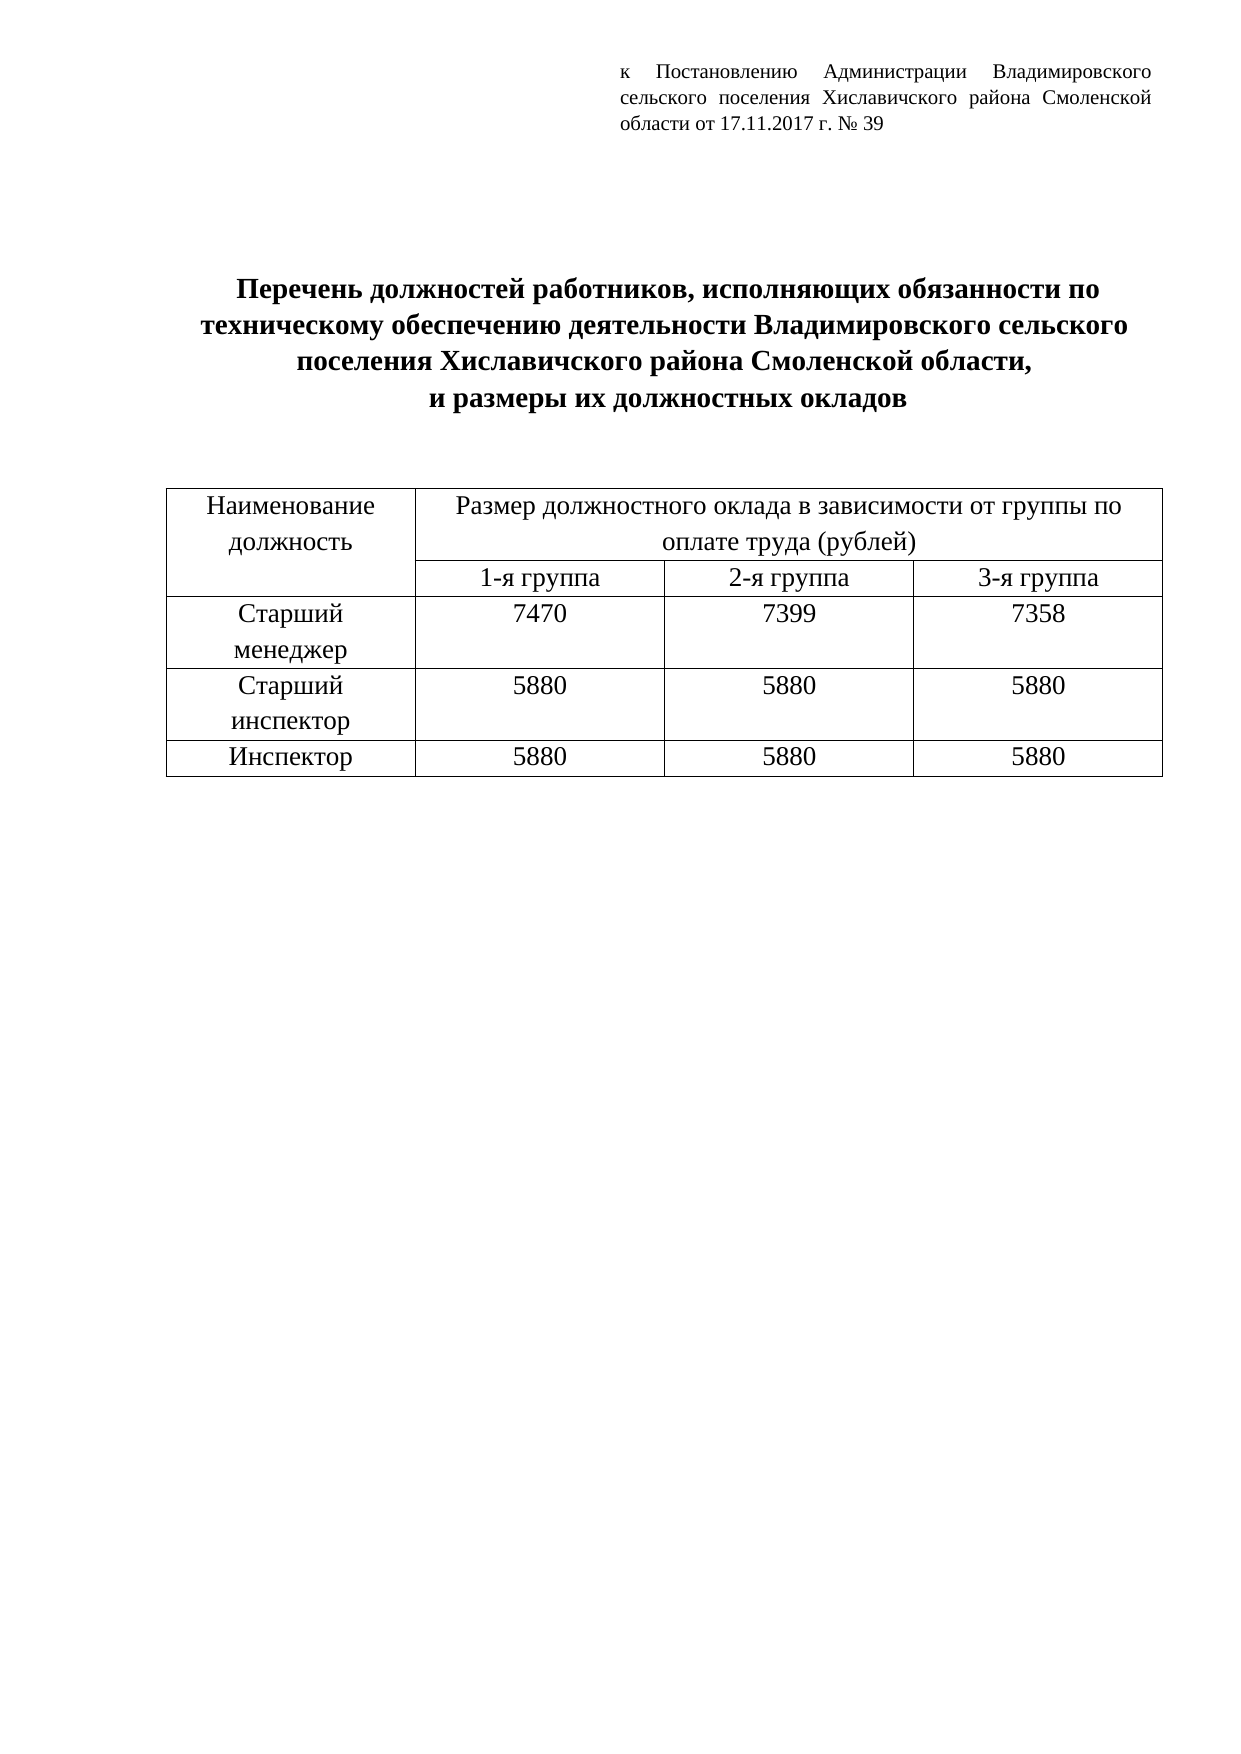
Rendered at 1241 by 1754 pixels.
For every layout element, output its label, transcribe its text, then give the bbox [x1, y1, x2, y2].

table_cell 7358 [914, 597, 1162, 668]
table_cell Старший менеджер [167, 597, 415, 668]
table_cell 5880 [665, 741, 913, 776]
table_cell Инспектор [167, 741, 415, 776]
table_header Наименование должность [167, 489, 415, 596]
table_cell 7399 [665, 597, 913, 668]
table_header Размер должностного оклада в зависимости от группы по оплате труда (рублей) [416, 489, 1162, 560]
text к Постановлению Администрации Владимировского сельского поселения Хиславичского района Смоленской области от 17.11.2017 г. № 39 [620, 59, 1152, 135]
table_cell 2-я группа [665, 561, 913, 596]
table_cell 5880 [914, 741, 1162, 776]
text Перечень должностей работников, исполняющих обязанности по техническому обеспечению деятельности Владимировского сельского поселения Хиславичского района Смоленской области, [177, 271, 1152, 377]
table_cell 5880 [665, 669, 913, 739]
table_cell 5880 [914, 669, 1162, 739]
table_cell 5880 [416, 669, 664, 739]
table_cell 5880 [416, 741, 664, 776]
table_cell 1-я группа [416, 561, 664, 596]
table_cell 7470 [416, 597, 664, 668]
table_cell Старший инспектор [167, 669, 415, 739]
table_cell 3-я группа [914, 561, 1162, 596]
text и размеры их должностных окладов [177, 380, 1152, 413]
